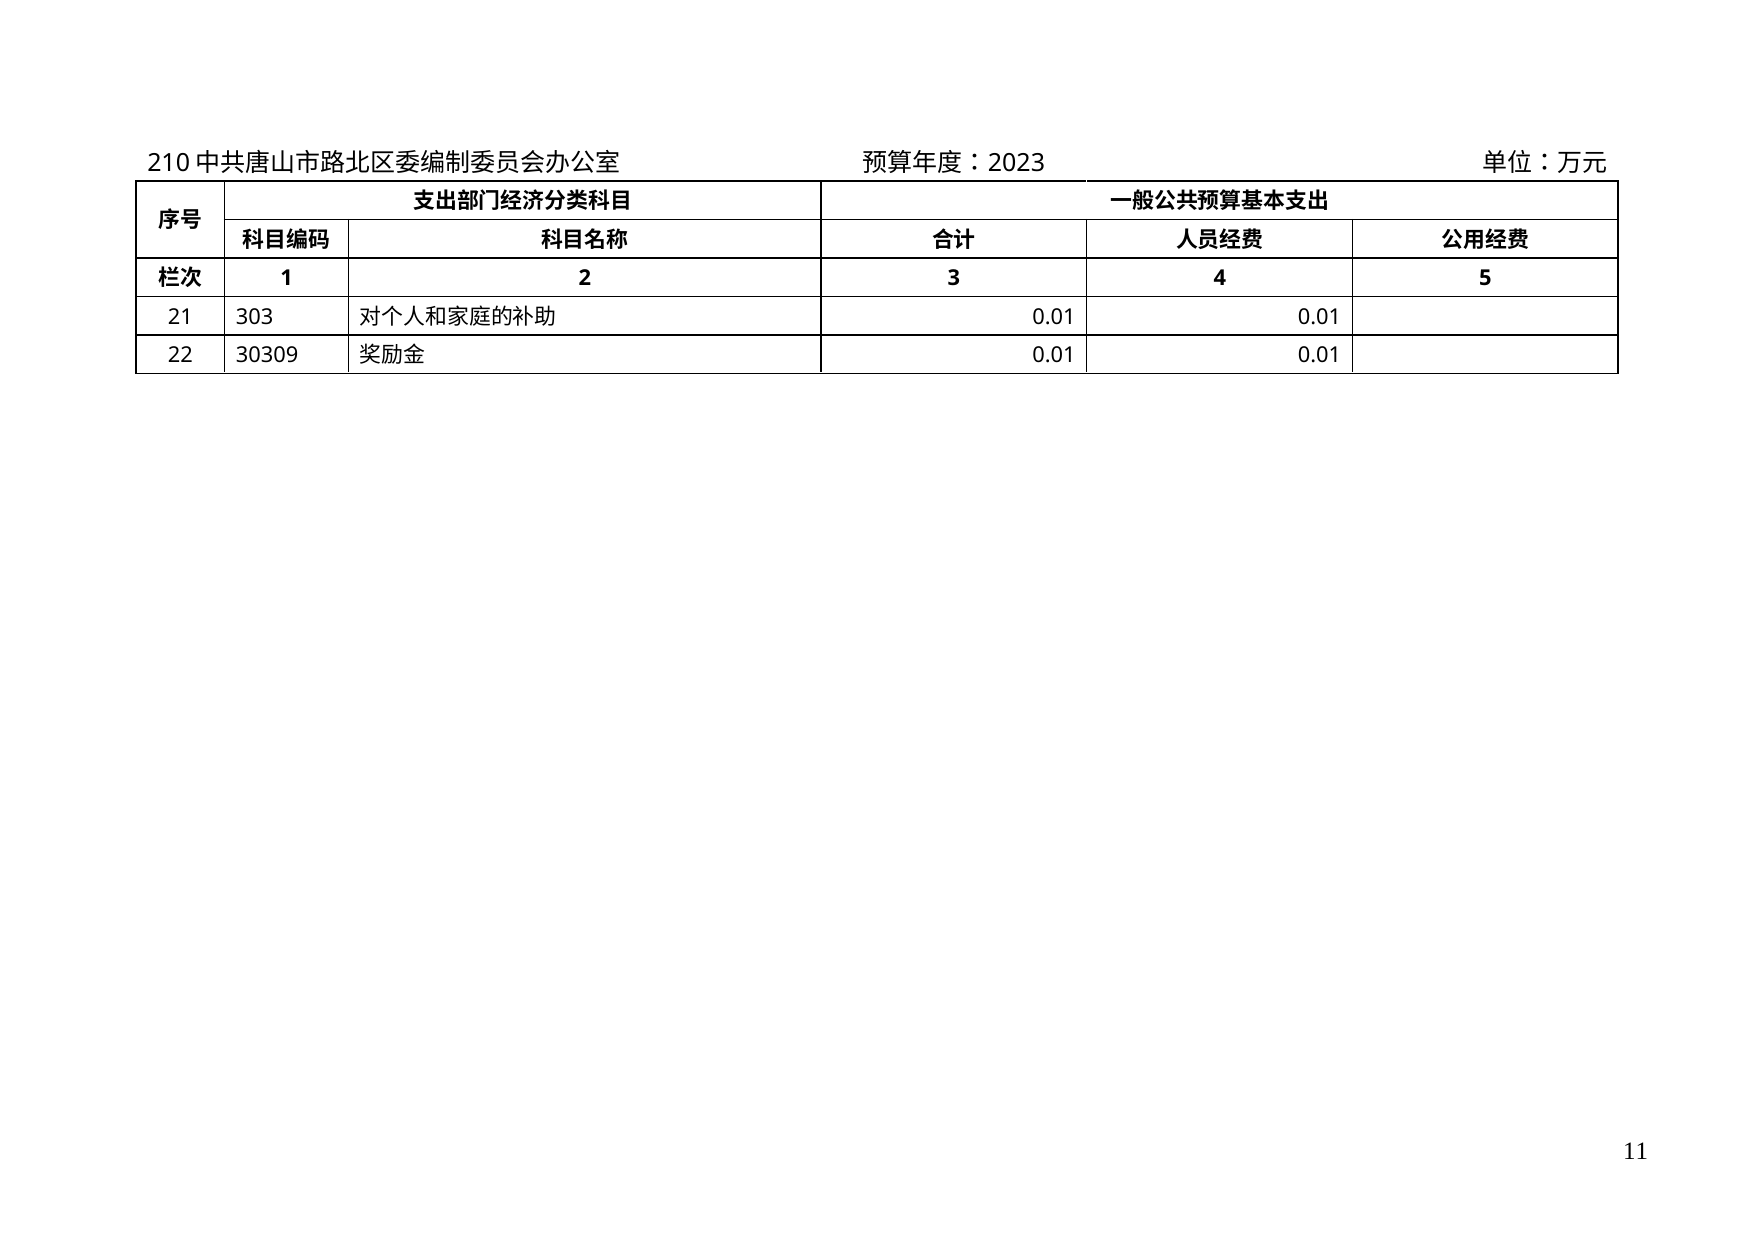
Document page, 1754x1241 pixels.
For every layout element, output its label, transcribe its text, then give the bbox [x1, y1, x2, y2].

table_cell 303 [225, 297, 348, 334]
table_cell 合计 [822, 220, 1086, 257]
table_cell 奖励金 [349, 336, 820, 372]
table_cell 0.01 [1087, 297, 1352, 334]
table_cell 对个人和家庭的补助 [349, 297, 820, 334]
table_header 单位：万元 [1087, 143, 1617, 180]
table_header 预算年度：2023 [822, 143, 1086, 180]
table_cell 支出部门经济分类科目 [225, 182, 820, 219]
table_cell 序号 [137, 182, 224, 257]
table_cell 公用经费 [1353, 220, 1617, 257]
table_cell [1353, 297, 1617, 334]
table_cell 科目名称 [349, 220, 820, 257]
table_header 210中共唐山市路北区委编制委员会办公室 [137, 143, 820, 180]
table_cell 30309 [225, 336, 348, 372]
table_cell 22 [137, 336, 224, 372]
table_cell 5 [1353, 259, 1617, 296]
table_cell 一般公共预算基本支出 [822, 182, 1617, 219]
table_cell 1 [225, 259, 348, 296]
table_cell 科目编码 [225, 220, 348, 257]
table_cell 4 [1087, 259, 1352, 296]
table_cell 栏次 [137, 259, 224, 296]
table_cell 21 [137, 297, 224, 334]
table_cell 3 [822, 259, 1086, 296]
table_cell 0.01 [822, 336, 1086, 372]
table_cell [1353, 336, 1617, 372]
table_cell 0.01 [822, 297, 1086, 334]
table_cell 人员经费 [1087, 220, 1352, 257]
table_cell 2 [349, 259, 820, 296]
table_cell 0.01 [1087, 336, 1352, 372]
